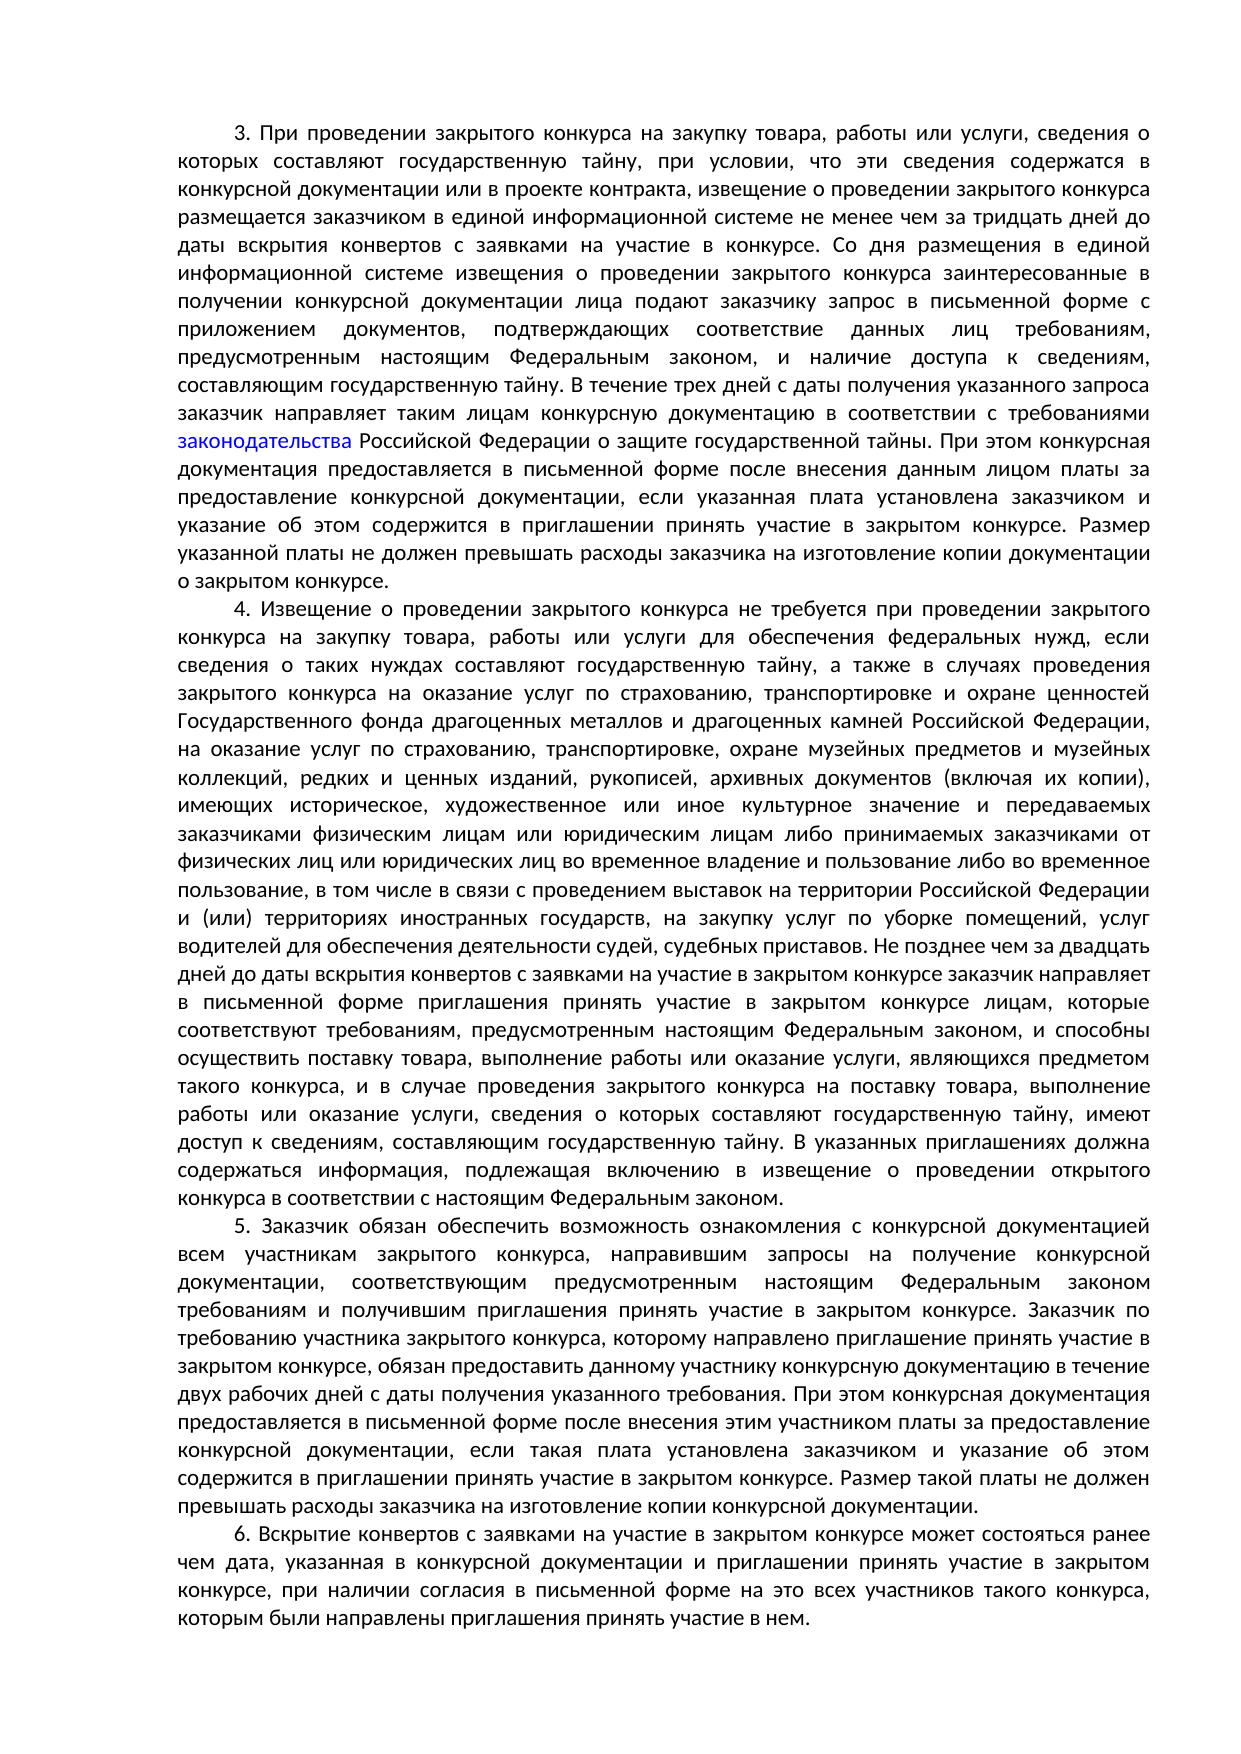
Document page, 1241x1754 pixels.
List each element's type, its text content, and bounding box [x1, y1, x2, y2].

text 5. Заказчик обязан обеспечить возможность ознакомления с конкурсной документацией всем участникам закрытого конкурса, направившим запросы на получение конкурсной документации, соответствующим предусмотренным настоящим Федеральным законом требованиям и получившим приглашения принять участие в закрытом конкурсе. Заказчик по требованию участника закрытого конкурса, которому направлено приглашение принять участие в закрытом конкурсе, обязан предоставить данному участнику конкурсную документацию в течение двух рабочих дней с даты получения указанного требования. При этом конкурсная документация предоставляется в письменной форме после внесения этим участником платы за предоставление конкурсной документации, если такая плата установлена заказчиком и указание об этом содержится в приглашении принять участие в закрытом конкурсе. Размер такой платы не должен превышать расходы заказчика на изготовление копии конкурсной документации. [177, 1211, 1152, 1519]
text 6. Вскрытие конвертов с заявками на участие в закрытом конкурсе может состояться ранее чем дата, указанная в конкурсной документации и приглашении принять участие в закрытом конкурсе, при наличии согласия в письменной форме на это всех участников такого конкурса, которым были направлены приглашения принять участие в нем. [177, 1519, 1152, 1631]
text 4. Извещение о проведении закрытого конкурса не требуется при проведении закрытого конкурса на закупку товара, работы или услуги для обеспечения федеральных нужд, если сведения о таких нуждах составляют государственную тайну, а также в случаях проведения закрытого конкурса на оказание услуг по страхованию, транспортировке и охране ценностей Государственного фонда драгоценных металлов и драгоценных камней Российской Федерации, на оказание услуг по страхованию, транспортировке, охране музейных предметов и музейных коллекций, редких и ценных изданий, рукописей, архивных документов (включая их копии), имеющих историческое, художественное или иное культурное значение и передаваемых заказчиками физическим лицам или юридическим лицам либо принимаемых заказчиками от физических лиц или юридических лиц во временное владение и пользование либо во временное пользование, в том числе в связи с проведением выставок на территории Российской Федерации и (или) территориях иностранных государств, на закупку услуг по уборке помещений, услуг водителей для обеспечения деятельности судей, судебных приставов. Не позднее чем за двадцать дней до даты вскрытия конвертов с заявками на участие в закрытом конкурсе заказчик направляет в письменной форме приглашения принять участие в закрытом конкурсе лицам, которые соответствуют требованиям, предусмотренным настоящим Федеральным законом, и способны осуществить поставку товара, выполнение работы или оказание услуги, являющихся предметом такого конкурса, и в случае проведения закрытого конкурса на поставку товара, выполнение работы или оказание услуги, сведения о которых составляют государственную тайну, имеют доступ к сведениям, составляющим государственную тайну. В указанных приглашениях должна содержаться информация, подлежащая включению в извещение о проведении открытого конкурса в соответствии с настоящим Федеральным законом. [177, 594, 1152, 1211]
text 3. При проведении закрытого конкурса на закупку товара, работы или услуги, сведения о которых составляют государственную тайну, при условии, что эти сведения содержатся в конкурсной документации или в проекте контракта, извещение о проведении закрытого конкурса размещается заказчиком в единой информационной системе не менее чем за тридцать дней до даты вскрытия конвертов с заявками на участие в конкурсе. Со дня размещения в единой информационной системе извещения о проведении закрытого конкурса заинтересованные в получении конкурсной документации лица подают заказчику запрос в письменной форме с приложением документов, подтверждающих соответствие данных лиц требованиям, предусмотренным настоящим Федеральным законом, и наличие доступа к сведениям, составляющим государственную тайну. В течение трех дней с даты получения указанного запроса заказчик направляет таким лицам конкурсную документацию в соответствии с требованиями законодательства Российской Федерации о защите государственной тайны. При этом конкурсная документация предоставляется в письменной форме после внесения данным лицом платы за предоставление конкурсной документации, если указанная плата установлена заказчиком и указание об этом содержится в приглашении принять участие в закрытом конкурсе. Размер указанной платы не должен превышать расходы заказчика на изготовление копии документации о закрытом конкурсе. [177, 118, 1152, 594]
